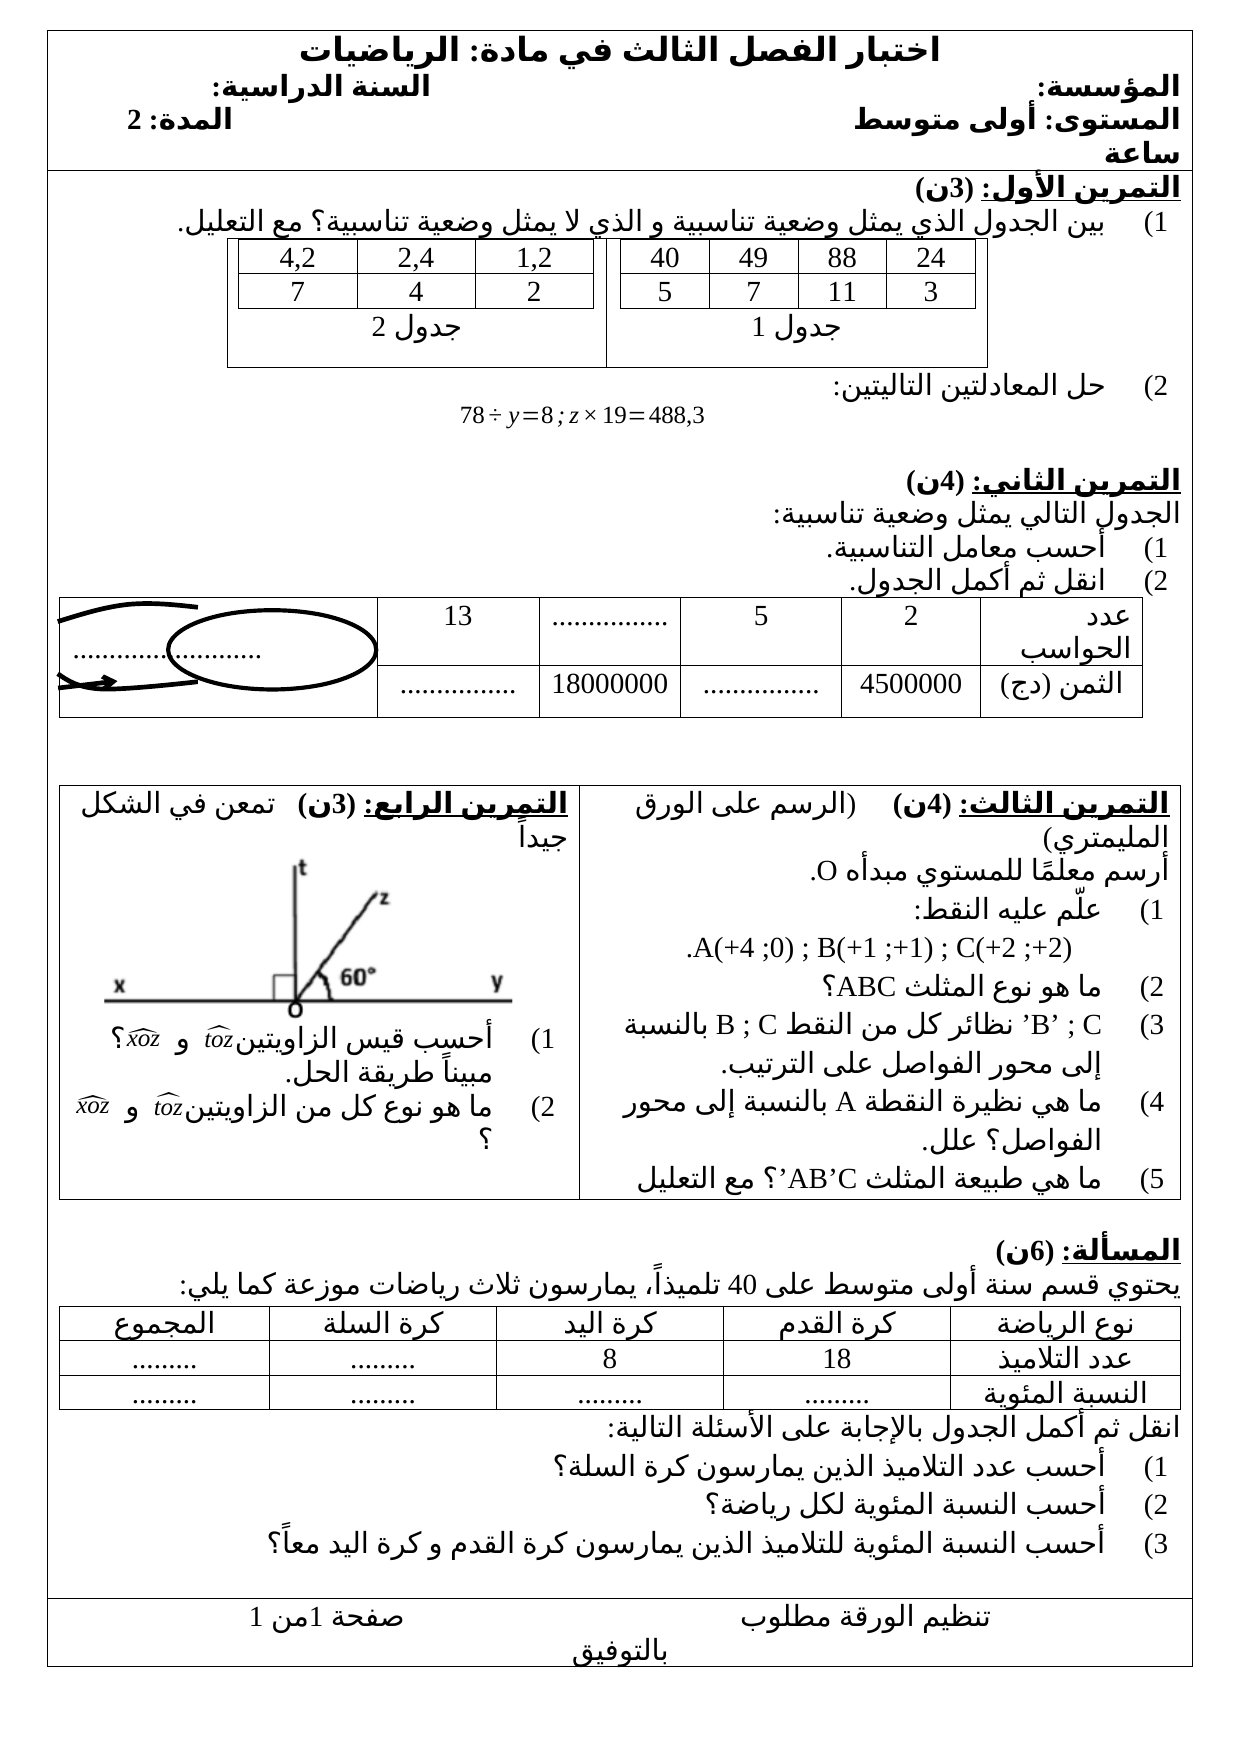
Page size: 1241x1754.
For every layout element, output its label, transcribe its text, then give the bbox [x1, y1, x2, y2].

table_cell تنظيم الورقة مطلوب صفحة 1من 1 بالتوفيق [48, 1599, 1192, 1666]
table_cell التمرين الأول: (3ن) بين الجدول الذي يمثل وضعية تناسبية و الذي لا يمثل وضعية تناسبية؟ مع التعليل. حل المعادلتين التاليتين: التمرين الثاني: (4ن) الجدول التالي يمثل وضعية تناسبية: أحسب معامل التناسبية. انقل ثم أكمل الجدول. المسألة: (6ن) يحتوي قسم سنة أولى متوسط على 40 تلميذاً، يمارسون ثلاث رياضات موزعة كما يلي: انقل ثم أكمل الجدول بالإجابة على الأسئلة التالية: أحسب عدد التلاميذ الذين يمارسون كرة السلة؟ أحسب النسبة المئوية لكل رياضة؟ أحسب النسبة المئوية للتلاميذ الذين يمارسون كرة القدم و كرة اليد معاً؟ [48, 171, 1192, 1598]
picture [103, 853, 518, 1022]
table_header اختبار الفصل الثالث في مادة: الرياضيات المؤسسة: السنة الدراسية: المستوى: أولى متوسط المدة: 2 ساعة [48, 31, 1192, 169]
